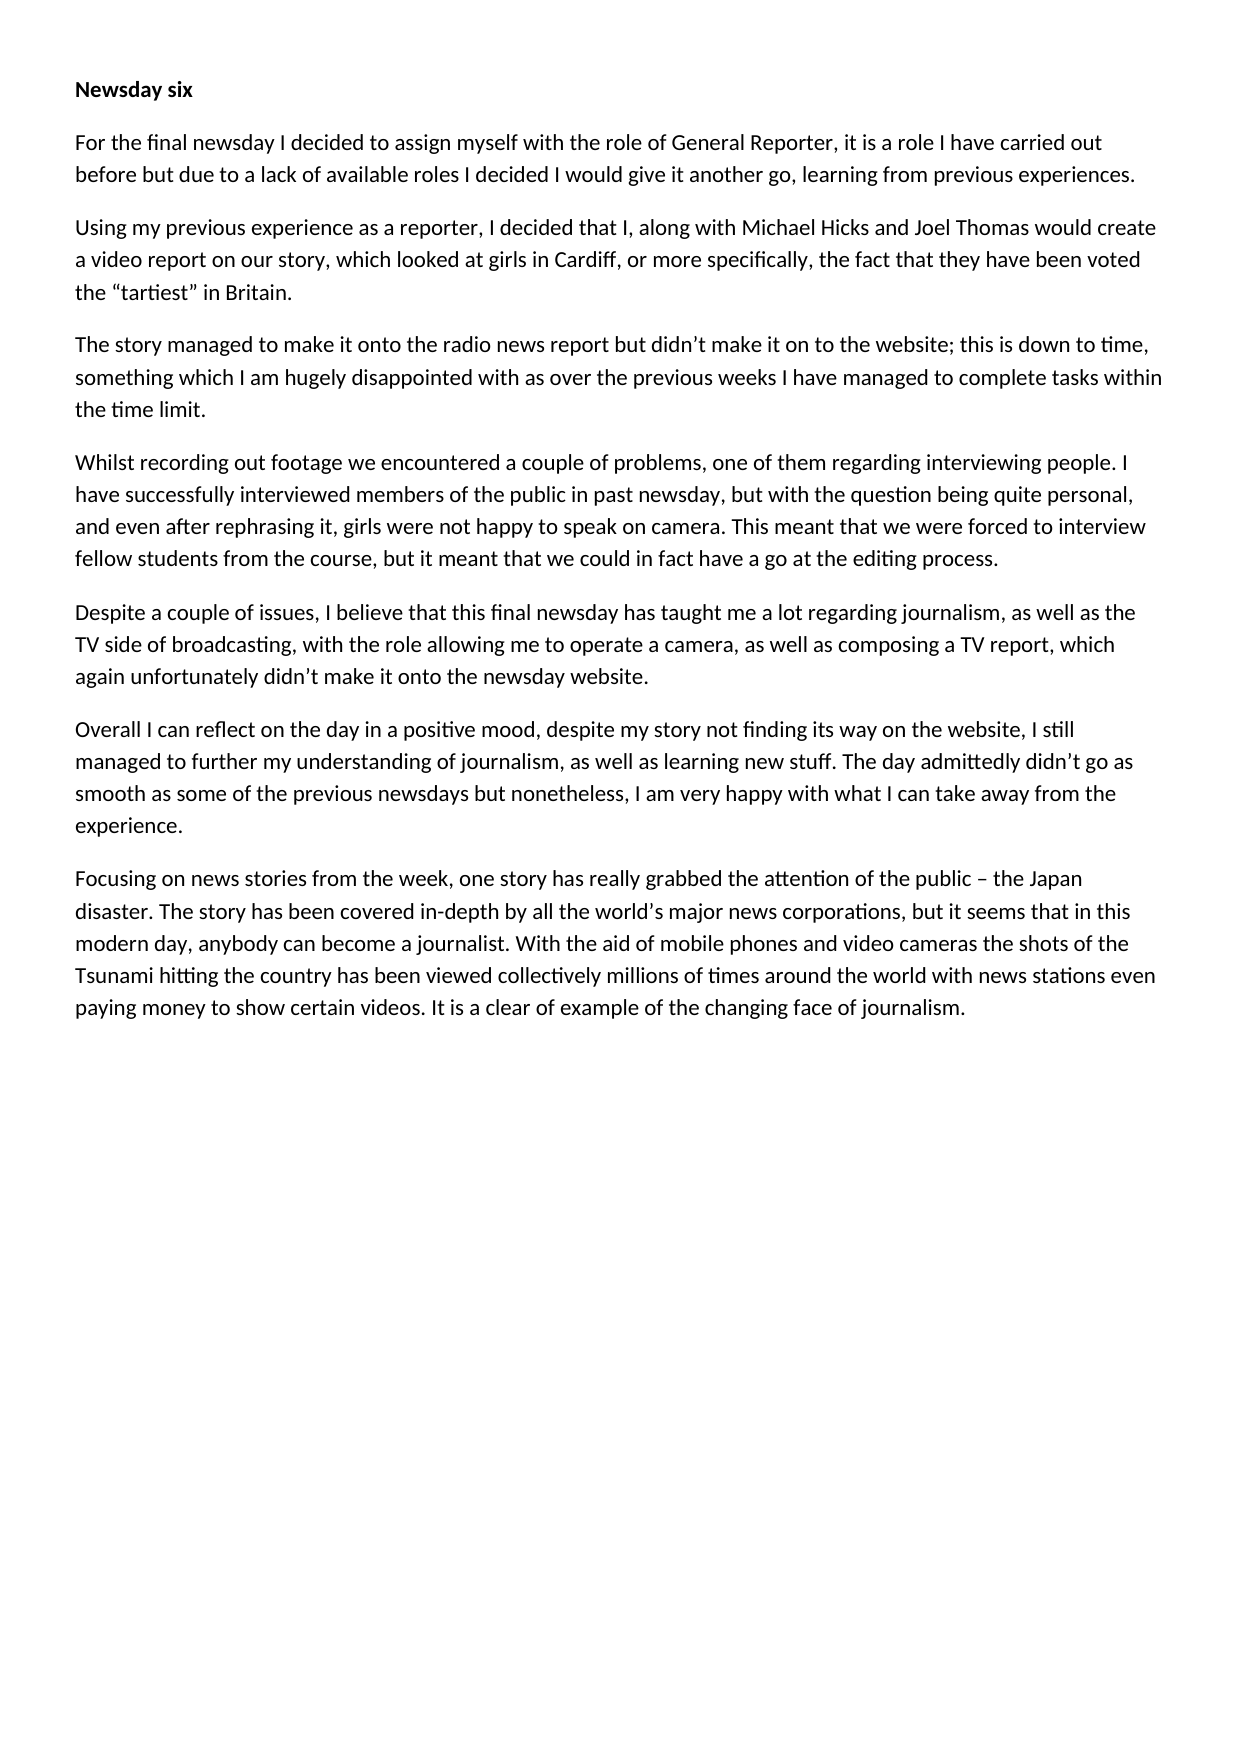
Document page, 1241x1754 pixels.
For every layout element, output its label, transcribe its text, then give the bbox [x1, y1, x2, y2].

text For the final newsday I decided to assign myself with the role of General Reporter, it is a role I have carried out before but due to a lack of available roles I decided I would give it another go, learning from previous experiences. [75, 128, 1165, 188]
text Whilst recording out footage we encountered a couple of problems, one of them regarding interviewing people. I have successfully interviewed members of the public in past newsday, but with the question being quite personal, and even after rephrasing it, girls were not happy to speak on camera. This meant that we were forced to interview fellow students from the course, but it meant that we could in fact have a go at the editing process. [75, 448, 1165, 573]
text The story managed to make it onto the radio news report but didn’t make it on to the website; this is down to time, something which I am hugely disappointed with as over the previous weeks I have managed to complete tasks within the time limit. [75, 331, 1165, 423]
text Using my previous experience as a reporter, I decided that I, along with Michael Hicks and Joel Thomas would create a video report on our story, which looked at girls in Cardiff, or more specifically, the fact that they have been voted the “tartiest” in Britain. [75, 213, 1165, 306]
text Newsday six [75, 75, 1165, 103]
text Overall I can reflect on the day in a positive mood, despite my story not finding its way on the website, I still managed to further my understanding of journalism, as well as learning new stuff. The day admittedly didn’t go as smooth as some of the previous newsdays but nonetheless, I am very happy with what I can take away from the experience. [75, 715, 1165, 839]
text Focusing on news stories from the week, one story has really grabbed the attention of the public – the Japan disaster. The story has been covered in-depth by all the world’s major news corporations, but it seems that in this modern day, anybody can become a journalist. With the aid of mobile phones and video cameras the shots of the Tsunami hitting the country has been viewed collectively millions of times around the world with news stations even paying money to show certain videos. It is a clear of example of the changing face of journalism. [75, 864, 1165, 1021]
text Despite a couple of issues, I believe that this final newsday has taught me a lot regarding journalism, as well as the TV side of broadcasting, with the role allowing me to operate a camera, as well as composing a TV report, which again unfortunately didn’t make it onto the newsday website. [75, 598, 1165, 690]
